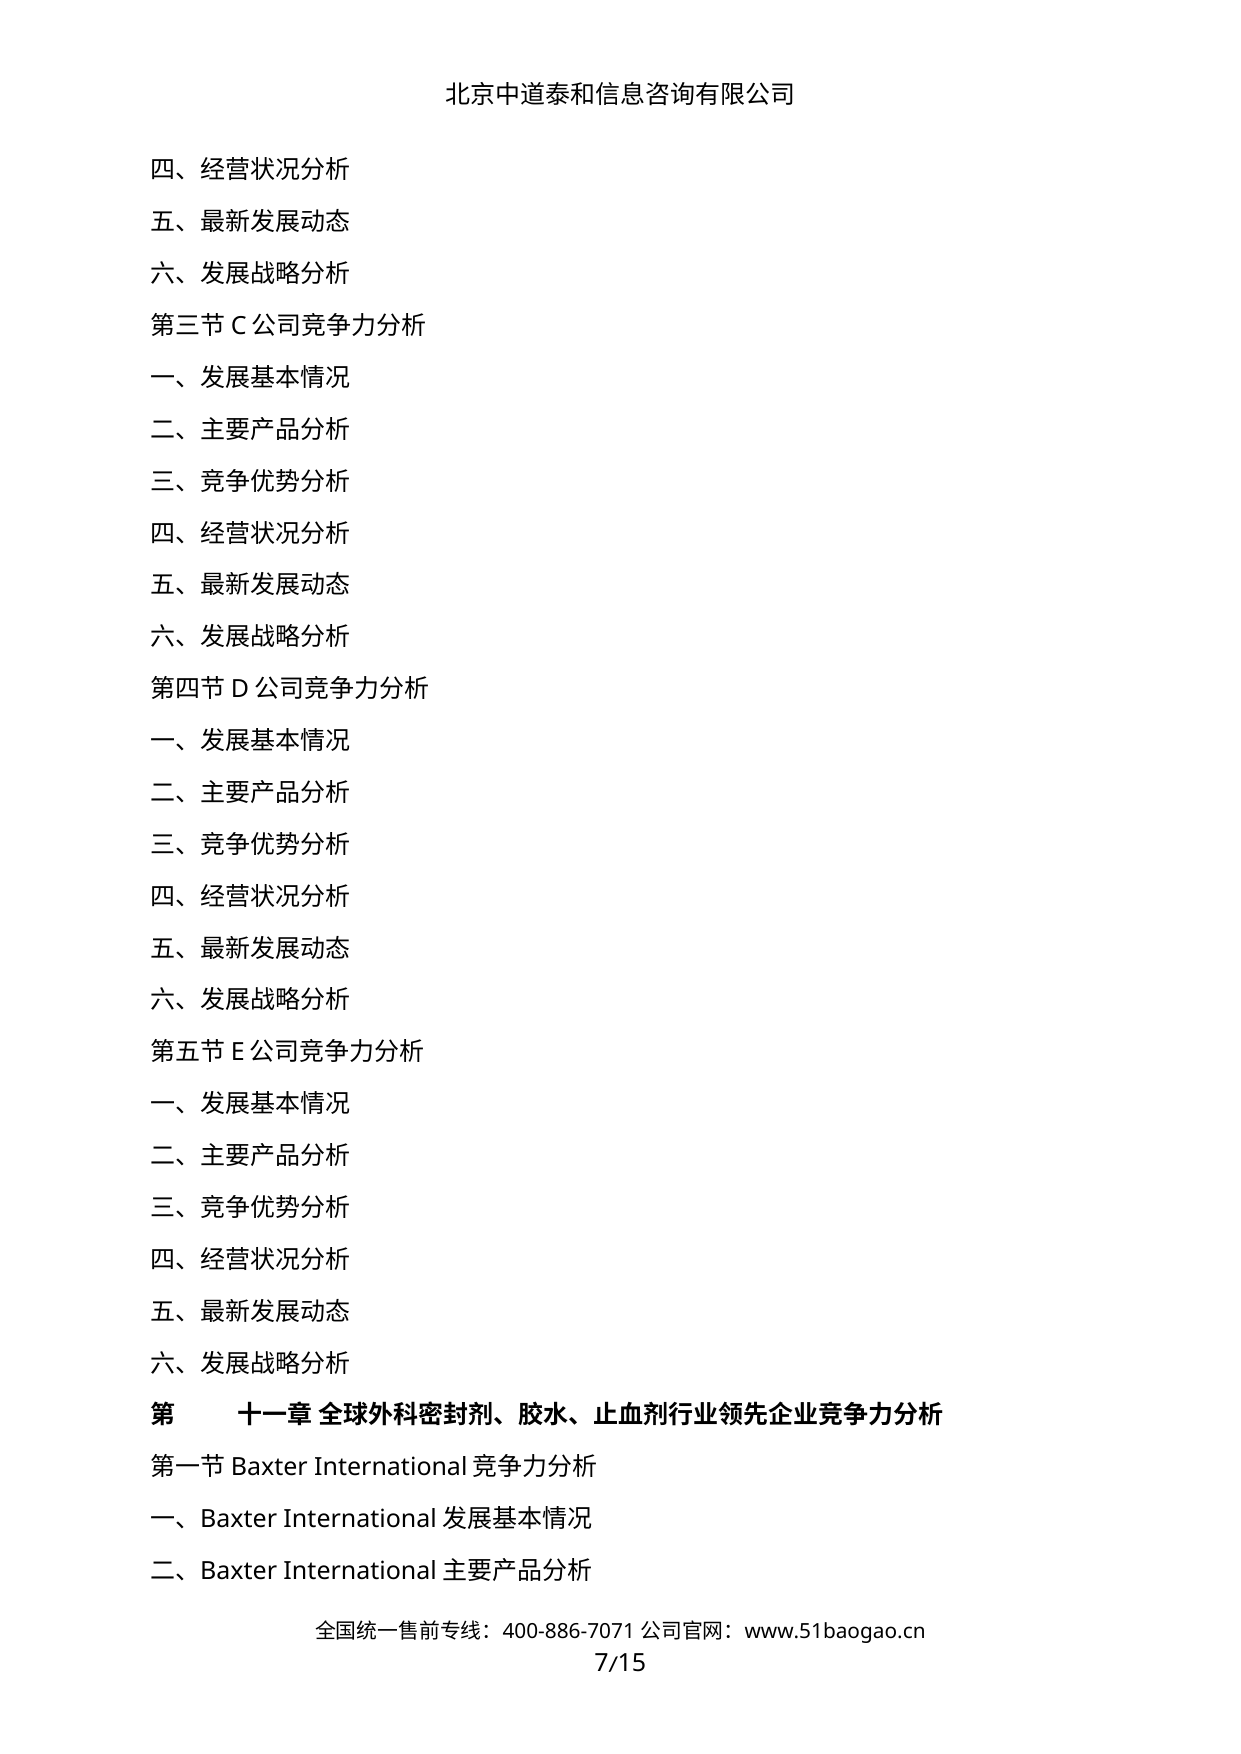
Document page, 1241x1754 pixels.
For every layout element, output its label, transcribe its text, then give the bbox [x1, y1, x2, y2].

text 六、发展战略分析 [150, 254, 1090, 290]
text 五、最新发展动态 [150, 1291, 1090, 1327]
text 三、竞争优势分析 [150, 461, 1090, 497]
text 第三节 C公司竞争力分析 [150, 306, 1090, 342]
text 六、发展战略分析 [150, 980, 1090, 1016]
text 二、主要产品分析 [150, 772, 1090, 809]
text 四、经营状况分析 [150, 876, 1090, 912]
text 五、最新发展动态 [150, 565, 1090, 601]
text 六、发展战略分析 [150, 1343, 1090, 1379]
text 二、主要产品分析 [150, 1136, 1090, 1172]
text 一、发展基本情况 [150, 721, 1090, 757]
text 第五节 E公司竞争力分析 [150, 1032, 1090, 1068]
text 四、经营状况分析 [150, 513, 1090, 549]
text 二、主要产品分析 [150, 409, 1090, 446]
text 四、经营状况分析 [150, 1239, 1090, 1276]
text 一、Baxter International发展基本情况 [150, 1499, 1090, 1535]
text 五、最新发展动态 [150, 202, 1090, 238]
text 三、竞争优势分析 [150, 1187, 1090, 1224]
text 三、竞争优势分析 [150, 824, 1090, 861]
text 第 十一章 全球外科密封剂、胶水、止血剂行业领先企业竞争力分析 [150, 1395, 1090, 1431]
text 二、Baxter International主要产品分析 [150, 1551, 1090, 1587]
text 五、最新发展动态 [150, 928, 1090, 964]
text 第一节 Baxter International竞争力分析 [150, 1447, 1090, 1483]
text 四、经营状况分析 [150, 150, 1090, 186]
text 一、发展基本情况 [150, 1084, 1090, 1120]
text 第四节 D公司竞争力分析 [150, 669, 1090, 705]
text 六、发展战略分析 [150, 617, 1090, 653]
text 一、发展基本情况 [150, 357, 1090, 394]
